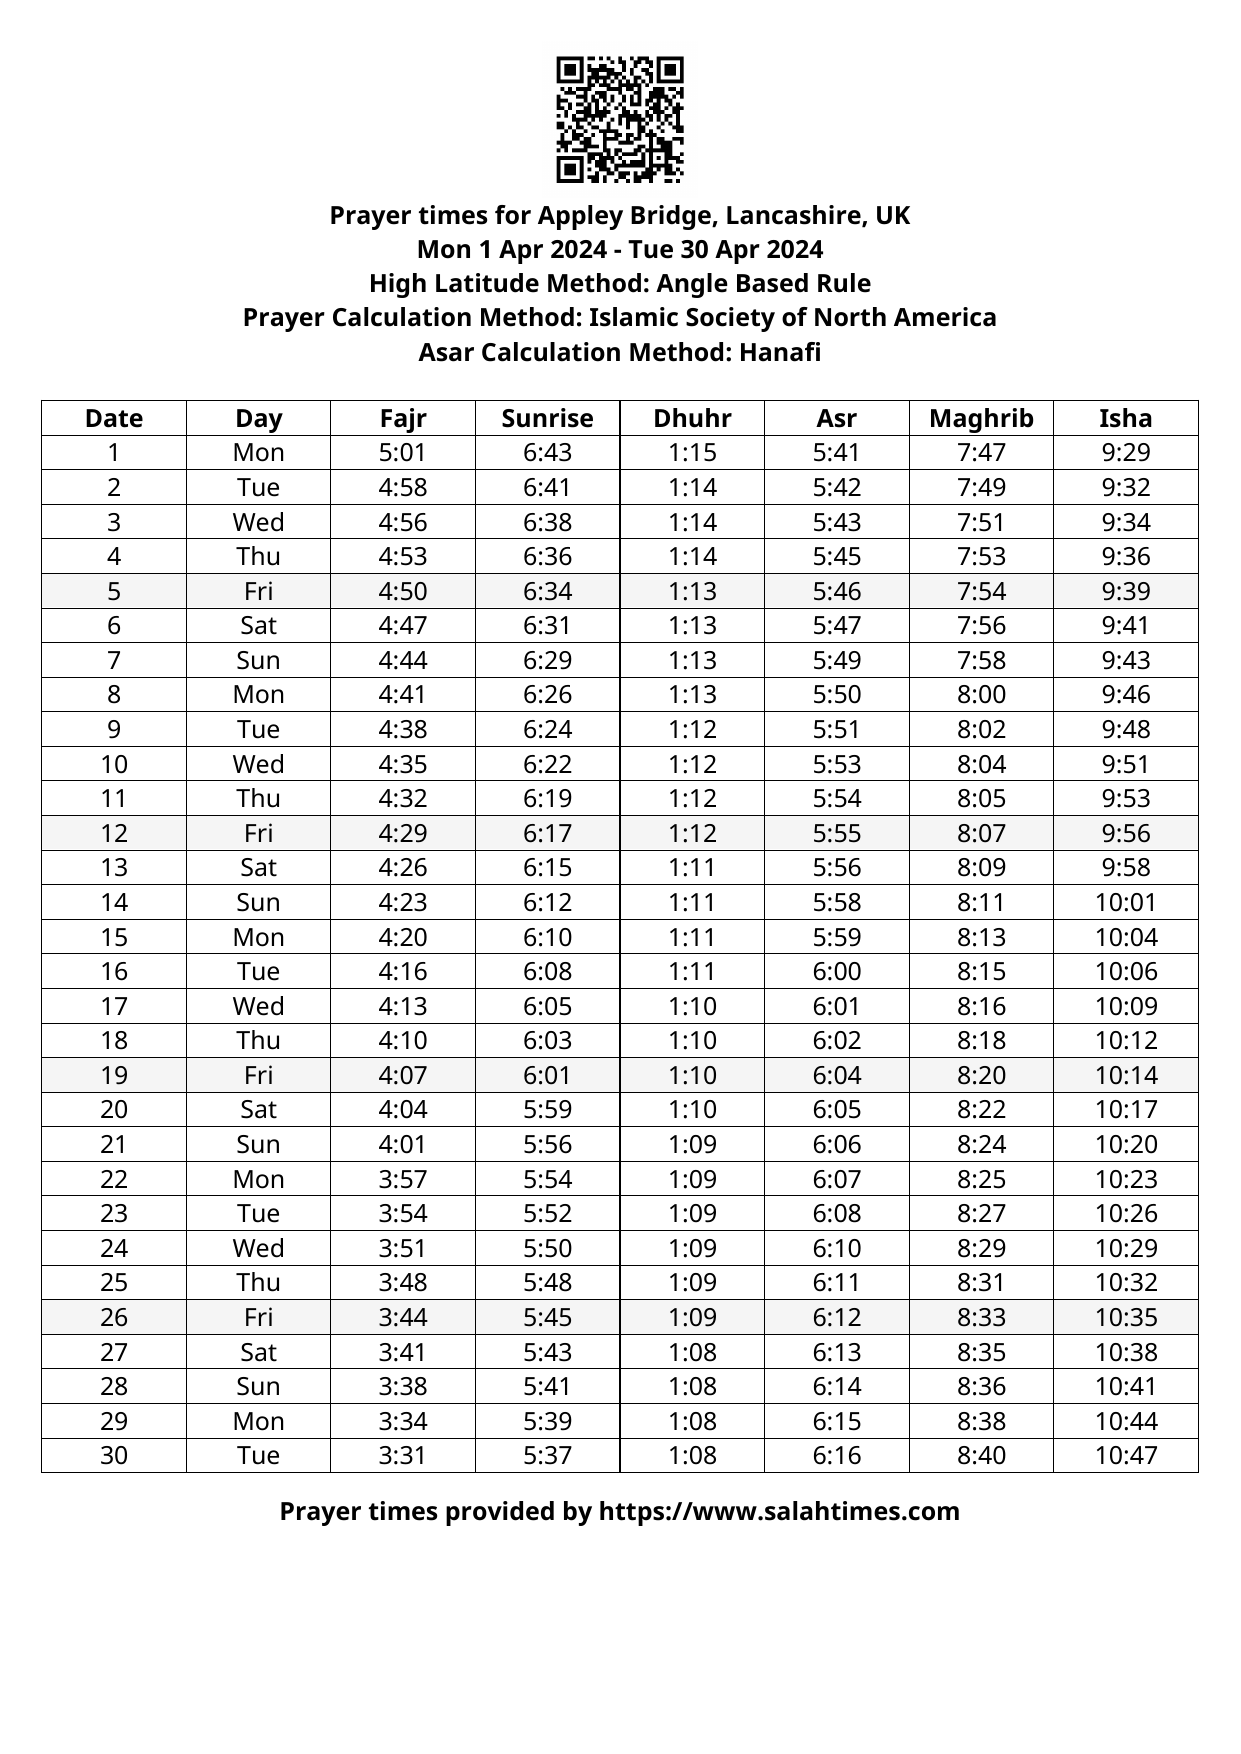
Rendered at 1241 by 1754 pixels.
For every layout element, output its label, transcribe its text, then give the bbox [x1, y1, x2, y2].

table_cell Mon [187, 1404, 330, 1437]
table_cell 15 [42, 920, 186, 953]
table_cell 9:36 [1054, 539, 1198, 573]
table_cell 1:08 [621, 1439, 764, 1472]
table_cell 1:09 [621, 1127, 764, 1161]
text High Latitude Method: Angle Based Rule [42, 266, 1198, 300]
table_cell 1:11 [621, 885, 764, 919]
table_cell 10:26 [1054, 1196, 1198, 1230]
table_cell 8:40 [910, 1439, 1053, 1472]
table_cell 8:27 [910, 1196, 1053, 1230]
table_cell 14 [42, 885, 186, 919]
table_cell 5:46 [765, 574, 909, 607]
table_cell 6:14 [765, 1369, 909, 1403]
table_cell 8:38 [910, 1404, 1053, 1437]
table_cell Wed [187, 505, 330, 538]
table_cell 6:08 [765, 1196, 909, 1230]
table_cell Sat [187, 1093, 330, 1126]
table_cell 1:08 [621, 1404, 764, 1437]
table_cell 10:29 [1054, 1231, 1198, 1264]
table_cell Sun [187, 885, 330, 919]
table_cell 4:20 [331, 920, 475, 953]
table_cell 11 [42, 781, 186, 815]
table_cell Sat [187, 851, 330, 884]
table_cell 1:11 [621, 954, 764, 988]
table_cell 19 [42, 1058, 186, 1092]
table_cell 5:41 [476, 1369, 619, 1403]
table_header Day [187, 401, 330, 434]
table_cell 6:26 [476, 678, 619, 711]
table_cell 21 [42, 1127, 186, 1161]
table_cell 7:47 [910, 436, 1053, 469]
table_cell 5:58 [765, 885, 909, 919]
table_cell 10:12 [1054, 1024, 1198, 1057]
table_cell Tue [187, 712, 330, 746]
table_cell 4:01 [331, 1127, 475, 1161]
table_cell 10:09 [1054, 989, 1198, 1022]
table_cell 4 [42, 539, 186, 573]
table_cell 8:33 [910, 1300, 1053, 1334]
table_cell 1:10 [621, 1058, 764, 1092]
table_cell 27 [42, 1335, 186, 1368]
table_cell 6:10 [765, 1231, 909, 1264]
table_cell 4:10 [331, 1024, 475, 1057]
table_cell 6:01 [765, 989, 909, 1022]
table_cell 26 [42, 1300, 186, 1334]
table_cell 6:13 [765, 1335, 909, 1368]
table_cell Mon [187, 920, 330, 953]
table_cell 6 [42, 609, 186, 642]
table_cell Wed [187, 747, 330, 780]
picture [542, 41, 699, 198]
table_cell 4:41 [331, 678, 475, 711]
table_cell 8:13 [910, 920, 1053, 953]
table_cell 1:12 [621, 781, 764, 815]
table_cell 6:41 [476, 470, 619, 504]
table_cell 5:52 [476, 1196, 619, 1230]
table_cell 6:06 [765, 1127, 909, 1161]
table_cell 10:38 [1054, 1335, 1198, 1368]
table_cell Wed [187, 1231, 330, 1264]
table_cell Wed [187, 989, 330, 1022]
table_cell 24 [42, 1231, 186, 1264]
table_cell 29 [42, 1404, 186, 1437]
table_cell 5:59 [765, 920, 909, 953]
table_cell 5:45 [476, 1300, 619, 1334]
table_cell 8:35 [910, 1335, 1053, 1368]
table_cell 30 [42, 1439, 186, 1472]
table_cell 10:35 [1054, 1300, 1198, 1334]
table_cell 1:09 [621, 1300, 764, 1334]
table_cell 2 [42, 470, 186, 504]
table_cell Sun [187, 1369, 330, 1403]
table_cell 6:17 [476, 816, 619, 849]
table_cell 9:53 [1054, 781, 1198, 815]
table_header Asr [765, 401, 909, 434]
table_cell 6:12 [765, 1300, 909, 1334]
table_header Sunrise [476, 401, 619, 434]
table_cell 6:15 [476, 851, 619, 884]
table_cell 9:56 [1054, 816, 1198, 849]
table_cell 5:59 [476, 1093, 619, 1126]
table_cell 1:12 [621, 712, 764, 746]
table_cell 9:46 [1054, 678, 1198, 711]
table_cell 1:09 [621, 1196, 764, 1230]
table_cell 5:47 [765, 609, 909, 642]
table_cell 1:10 [621, 1024, 764, 1057]
table_cell 6:12 [476, 885, 619, 919]
table_cell 6:15 [765, 1404, 909, 1437]
table_cell 8:20 [910, 1058, 1053, 1092]
table_cell Thu [187, 539, 330, 573]
table_cell 6:11 [765, 1266, 909, 1299]
table_cell 5:42 [765, 470, 909, 504]
table_cell 8:09 [910, 851, 1053, 884]
table_cell 4:38 [331, 712, 475, 746]
table_cell Mon [187, 436, 330, 469]
table_cell 7:56 [910, 609, 1053, 642]
table_cell 5:37 [476, 1439, 619, 1472]
table_cell 1:12 [621, 816, 764, 849]
table_cell 1:13 [621, 643, 764, 677]
table_cell 1:11 [621, 920, 764, 953]
table_cell 9:51 [1054, 747, 1198, 780]
table_cell 5 [42, 574, 186, 607]
table_cell 4:26 [331, 851, 475, 884]
table_cell 5:48 [476, 1266, 619, 1299]
table_cell 1:10 [621, 989, 764, 1022]
table_cell 8:31 [910, 1266, 1053, 1299]
table_cell 4:23 [331, 885, 475, 919]
table_cell 3:34 [331, 1404, 475, 1437]
table_cell Fri [187, 574, 330, 607]
table_cell 9:48 [1054, 712, 1198, 746]
table_cell 3:31 [331, 1439, 475, 1472]
table_cell 7:51 [910, 505, 1053, 538]
table_cell 4:29 [331, 816, 475, 849]
table_cell 9:34 [1054, 505, 1198, 538]
table_cell Thu [187, 1024, 330, 1057]
table_cell 4:53 [331, 539, 475, 573]
table_cell 4:56 [331, 505, 475, 538]
table_cell 6:38 [476, 505, 619, 538]
table_cell 1:08 [621, 1335, 764, 1368]
table_cell 3:41 [331, 1335, 475, 1368]
table_cell 1:13 [621, 678, 764, 711]
table_cell 6:22 [476, 747, 619, 780]
text Prayer Calculation Method: Islamic Society of North America [42, 300, 1198, 334]
table_cell 10:32 [1054, 1266, 1198, 1299]
table_cell 4:44 [331, 643, 475, 677]
table_cell 5:43 [476, 1335, 619, 1368]
table_cell 10:23 [1054, 1162, 1198, 1195]
table_cell 4:32 [331, 781, 475, 815]
table_cell 6:31 [476, 609, 619, 642]
table_header Date [42, 401, 186, 434]
table_header Maghrib [910, 401, 1053, 434]
table_cell 5:01 [331, 436, 475, 469]
table_cell 3:48 [331, 1266, 475, 1299]
table_cell 8 [42, 678, 186, 711]
table_cell 5:49 [765, 643, 909, 677]
table_cell 5:39 [476, 1404, 619, 1437]
table_cell Sat [187, 609, 330, 642]
table_cell 4:13 [331, 989, 475, 1022]
table_cell 6:00 [765, 954, 909, 988]
table_cell Tue [187, 470, 330, 504]
table_cell Thu [187, 1266, 330, 1299]
table_cell Thu [187, 781, 330, 815]
table_cell 6:34 [476, 574, 619, 607]
table_cell 9 [42, 712, 186, 746]
table_cell 1:14 [621, 539, 764, 573]
table_cell 5:54 [765, 781, 909, 815]
table_cell 10:14 [1054, 1058, 1198, 1092]
table_cell 1:11 [621, 851, 764, 884]
table_cell 8:25 [910, 1162, 1053, 1195]
table_cell 5:43 [765, 505, 909, 538]
table_cell 1:09 [621, 1231, 764, 1264]
table_cell 3:51 [331, 1231, 475, 1264]
table_cell 6:43 [476, 436, 619, 469]
text Mon 1 Apr 2024 - Tue 30 Apr 2024 [42, 232, 1198, 266]
table_cell 6:24 [476, 712, 619, 746]
table_cell 5:41 [765, 436, 909, 469]
table_cell 1:14 [621, 470, 764, 504]
table_cell 8:00 [910, 678, 1053, 711]
table_cell 1:09 [621, 1266, 764, 1299]
table_cell 4:07 [331, 1058, 475, 1092]
table_cell 7:53 [910, 539, 1053, 573]
table_cell 8:22 [910, 1093, 1053, 1126]
table_cell Mon [187, 678, 330, 711]
table_cell 1:15 [621, 436, 764, 469]
table_cell 6:36 [476, 539, 619, 573]
table_cell 1:08 [621, 1369, 764, 1403]
table_cell 1:09 [621, 1162, 764, 1195]
table_cell 4:50 [331, 574, 475, 607]
table_cell 6:02 [765, 1024, 909, 1057]
table_cell 5:56 [476, 1127, 619, 1161]
table_cell 9:41 [1054, 609, 1198, 642]
table_cell 1 [42, 436, 186, 469]
table_cell Sat [187, 1335, 330, 1368]
table_cell Sun [187, 643, 330, 677]
table_cell Fri [187, 1058, 330, 1092]
table_cell 5:51 [765, 712, 909, 746]
table_cell 1:10 [621, 1093, 764, 1126]
table_cell 10 [42, 747, 186, 780]
table_cell 8:24 [910, 1127, 1053, 1161]
table_cell 10:47 [1054, 1439, 1198, 1472]
table_cell 10:06 [1054, 954, 1198, 988]
table_cell Tue [187, 1196, 330, 1230]
table_cell 1:13 [621, 574, 764, 607]
table_header Isha [1054, 401, 1198, 434]
table_cell 7:54 [910, 574, 1053, 607]
table_cell Fri [187, 816, 330, 849]
table_cell 20 [42, 1093, 186, 1126]
table_cell Tue [187, 954, 330, 988]
table_cell 6:29 [476, 643, 619, 677]
table_cell 7:49 [910, 470, 1053, 504]
table_cell 3:38 [331, 1369, 475, 1403]
table_cell 8:02 [910, 712, 1053, 746]
table_cell 8:04 [910, 747, 1053, 780]
table_cell 10:04 [1054, 920, 1198, 953]
table_cell 23 [42, 1196, 186, 1230]
table_cell 8:05 [910, 781, 1053, 815]
table_cell 13 [42, 851, 186, 884]
table_cell 9:29 [1054, 436, 1198, 469]
table_cell Sun [187, 1127, 330, 1161]
table_cell 28 [42, 1369, 186, 1403]
table_cell 1:13 [621, 609, 764, 642]
table_cell 5:50 [765, 678, 909, 711]
table_cell 5:53 [765, 747, 909, 780]
table_cell 6:10 [476, 920, 619, 953]
table_cell 10:44 [1054, 1404, 1198, 1437]
table_cell Tue [187, 1439, 330, 1472]
table_cell 4:58 [331, 470, 475, 504]
table_cell 12 [42, 816, 186, 849]
table_cell 16 [42, 954, 186, 988]
table_cell 25 [42, 1266, 186, 1299]
table_cell 6:07 [765, 1162, 909, 1195]
table_cell 9:39 [1054, 574, 1198, 607]
table_cell 10:01 [1054, 885, 1198, 919]
table_cell 4:16 [331, 954, 475, 988]
table_cell 10:20 [1054, 1127, 1198, 1161]
table_cell 8:29 [910, 1231, 1053, 1264]
table_cell 10:41 [1054, 1369, 1198, 1403]
table_cell 6:04 [765, 1058, 909, 1092]
table_cell 22 [42, 1162, 186, 1195]
table_cell 5:50 [476, 1231, 619, 1264]
table_cell 9:58 [1054, 851, 1198, 884]
table_cell 8:18 [910, 1024, 1053, 1057]
table_header Fajr [331, 401, 475, 434]
table_cell 3:57 [331, 1162, 475, 1195]
table_cell 3 [42, 505, 186, 538]
table_cell 7 [42, 643, 186, 677]
table_cell 17 [42, 989, 186, 1022]
table_cell 1:14 [621, 505, 764, 538]
table_cell 18 [42, 1024, 186, 1057]
table_cell 3:54 [331, 1196, 475, 1230]
table_cell 4:04 [331, 1093, 475, 1126]
table_cell 6:05 [765, 1093, 909, 1126]
table_header Dhuhr [621, 401, 764, 434]
table_cell 5:54 [476, 1162, 619, 1195]
table_cell 1:12 [621, 747, 764, 780]
table_cell 8:16 [910, 989, 1053, 1022]
table_cell 8:07 [910, 816, 1053, 849]
text Asar Calculation Method: Hanafi [42, 334, 1198, 368]
table_cell 6:19 [476, 781, 619, 815]
text Prayer times for Appley Bridge, Lancashire, UK [42, 198, 1198, 232]
table_cell 6:05 [476, 989, 619, 1022]
table_cell 6:16 [765, 1439, 909, 1472]
table_cell 6:03 [476, 1024, 619, 1057]
table_cell 4:47 [331, 609, 475, 642]
table_cell 10:17 [1054, 1093, 1198, 1126]
table_cell 3:44 [331, 1300, 475, 1334]
table_cell Mon [187, 1162, 330, 1195]
table_cell Fri [187, 1300, 330, 1334]
table_cell 5:55 [765, 816, 909, 849]
table_cell 9:43 [1054, 643, 1198, 677]
table_cell 5:45 [765, 539, 909, 573]
table_cell 5:56 [765, 851, 909, 884]
table_cell 6:08 [476, 954, 619, 988]
table_cell 7:58 [910, 643, 1053, 677]
text Prayer times provided by https://www.salahtimes.com [42, 1494, 1198, 1528]
table_cell 8:36 [910, 1369, 1053, 1403]
table_cell 8:15 [910, 954, 1053, 988]
table_cell 6:01 [476, 1058, 619, 1092]
table_cell 4:35 [331, 747, 475, 780]
table_cell 8:11 [910, 885, 1053, 919]
table_cell 9:32 [1054, 470, 1198, 504]
